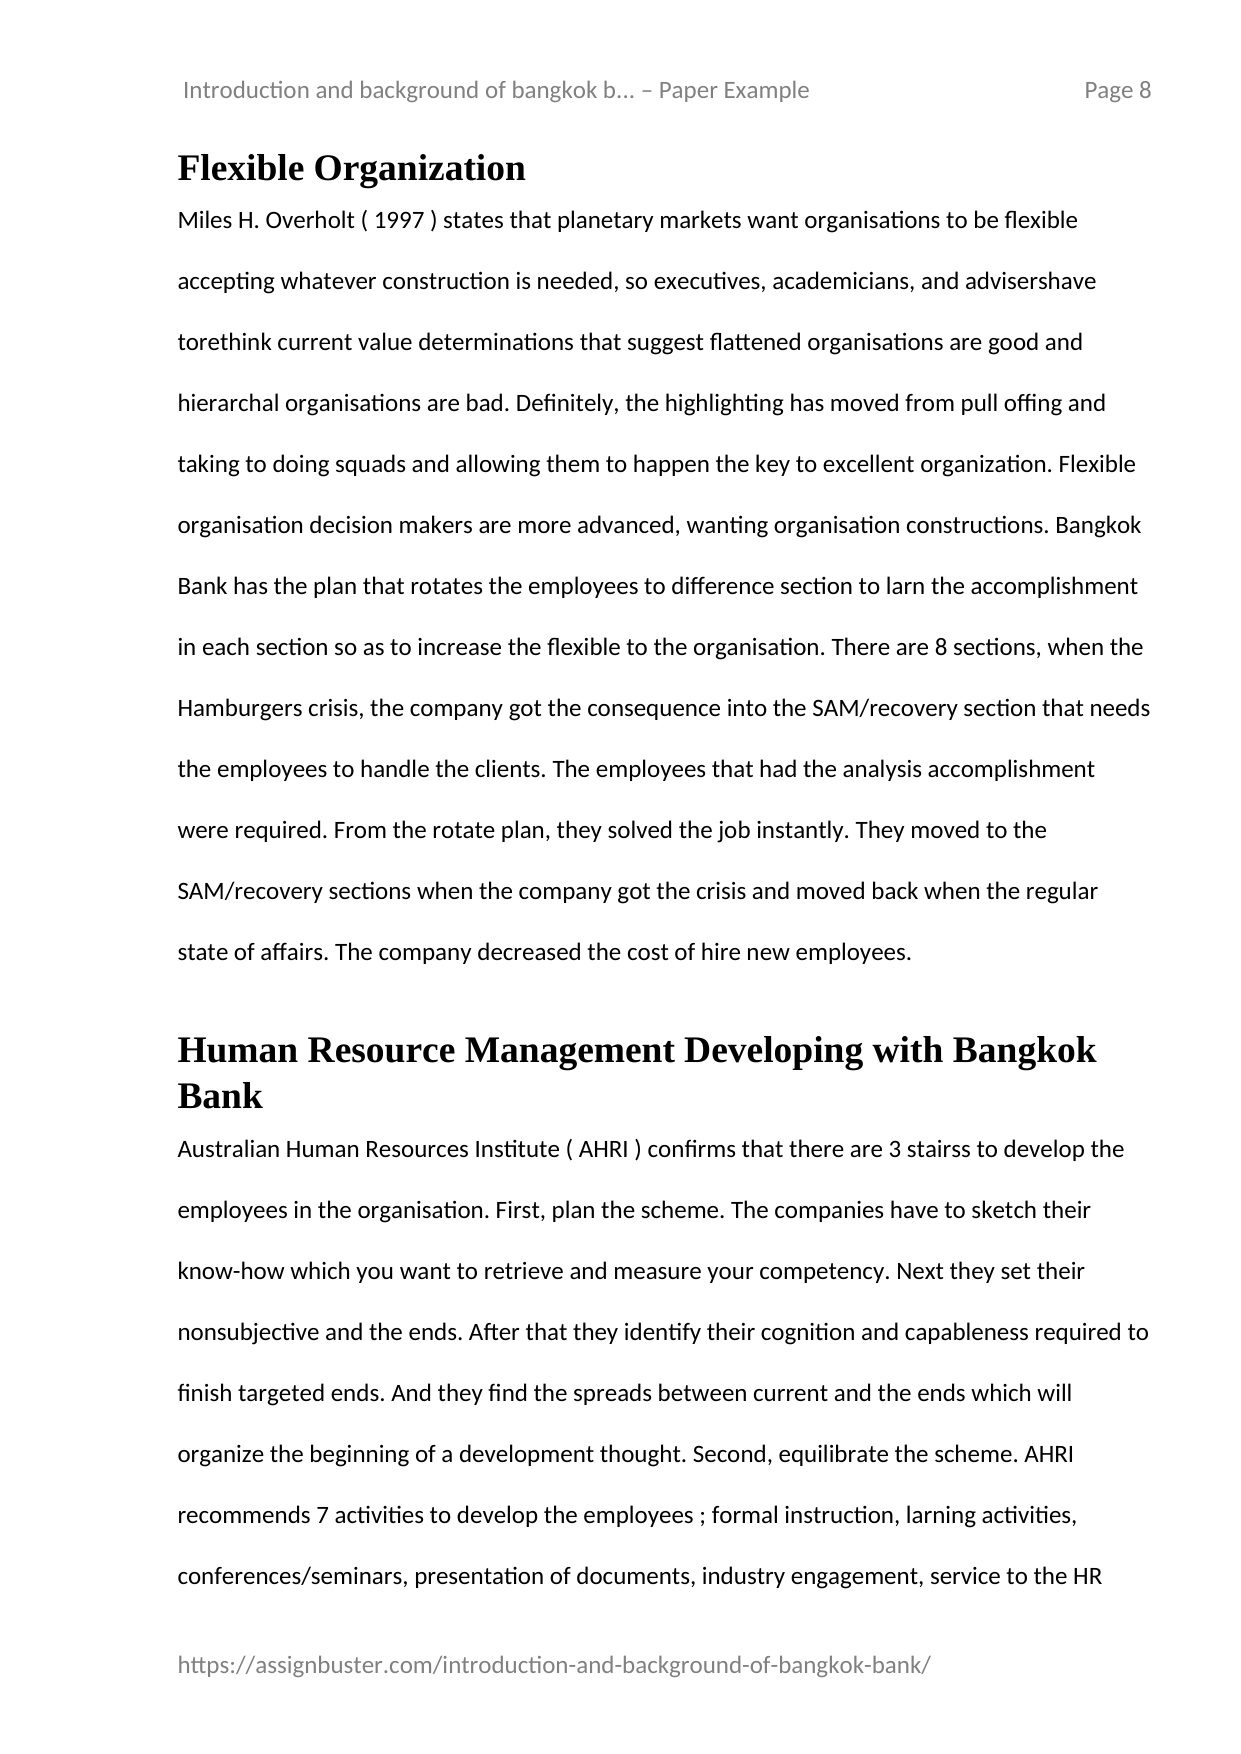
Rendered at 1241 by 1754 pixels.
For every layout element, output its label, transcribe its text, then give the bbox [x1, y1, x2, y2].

text Miles H. Overholt ( 1997 ) states that planetary markets want organisations to be flexible accepting whatever construction is needed, so executives, academicians, and advisershave torethink current value determinations that suggest flattened organisations are good and hierarchal organisations are bad. Definitely, the highlighting has moved from pull offing and taking to doing squads and allowing them to happen the key to excellent organization. Flexible organisation decision makers are more advanced, wanting organisation constructions. Bangkok Bank has the plan that rotates the employees to difference section to larn the accomplishment in each section so as to increase the flexible to the organisation. There are 8 sections, when the Hamburgers crisis, the company got the consequence into the SAM/recovery section that needs the employees to handle the clients. The employees that had the analysis accomplishment were required. From the rotate plan, they solved the job instantly. They moved to the SAM/recovery sections when the company got the crisis and moved back when the regular state of affairs. The company decreased the cost of hire new employees. [177, 204, 1152, 967]
subtitle Human Resource Management Developing with Bangkok Bank [177, 1027, 1152, 1117]
subtitle Flexible Organization [177, 145, 1152, 188]
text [177, 1133, 1152, 1591]
